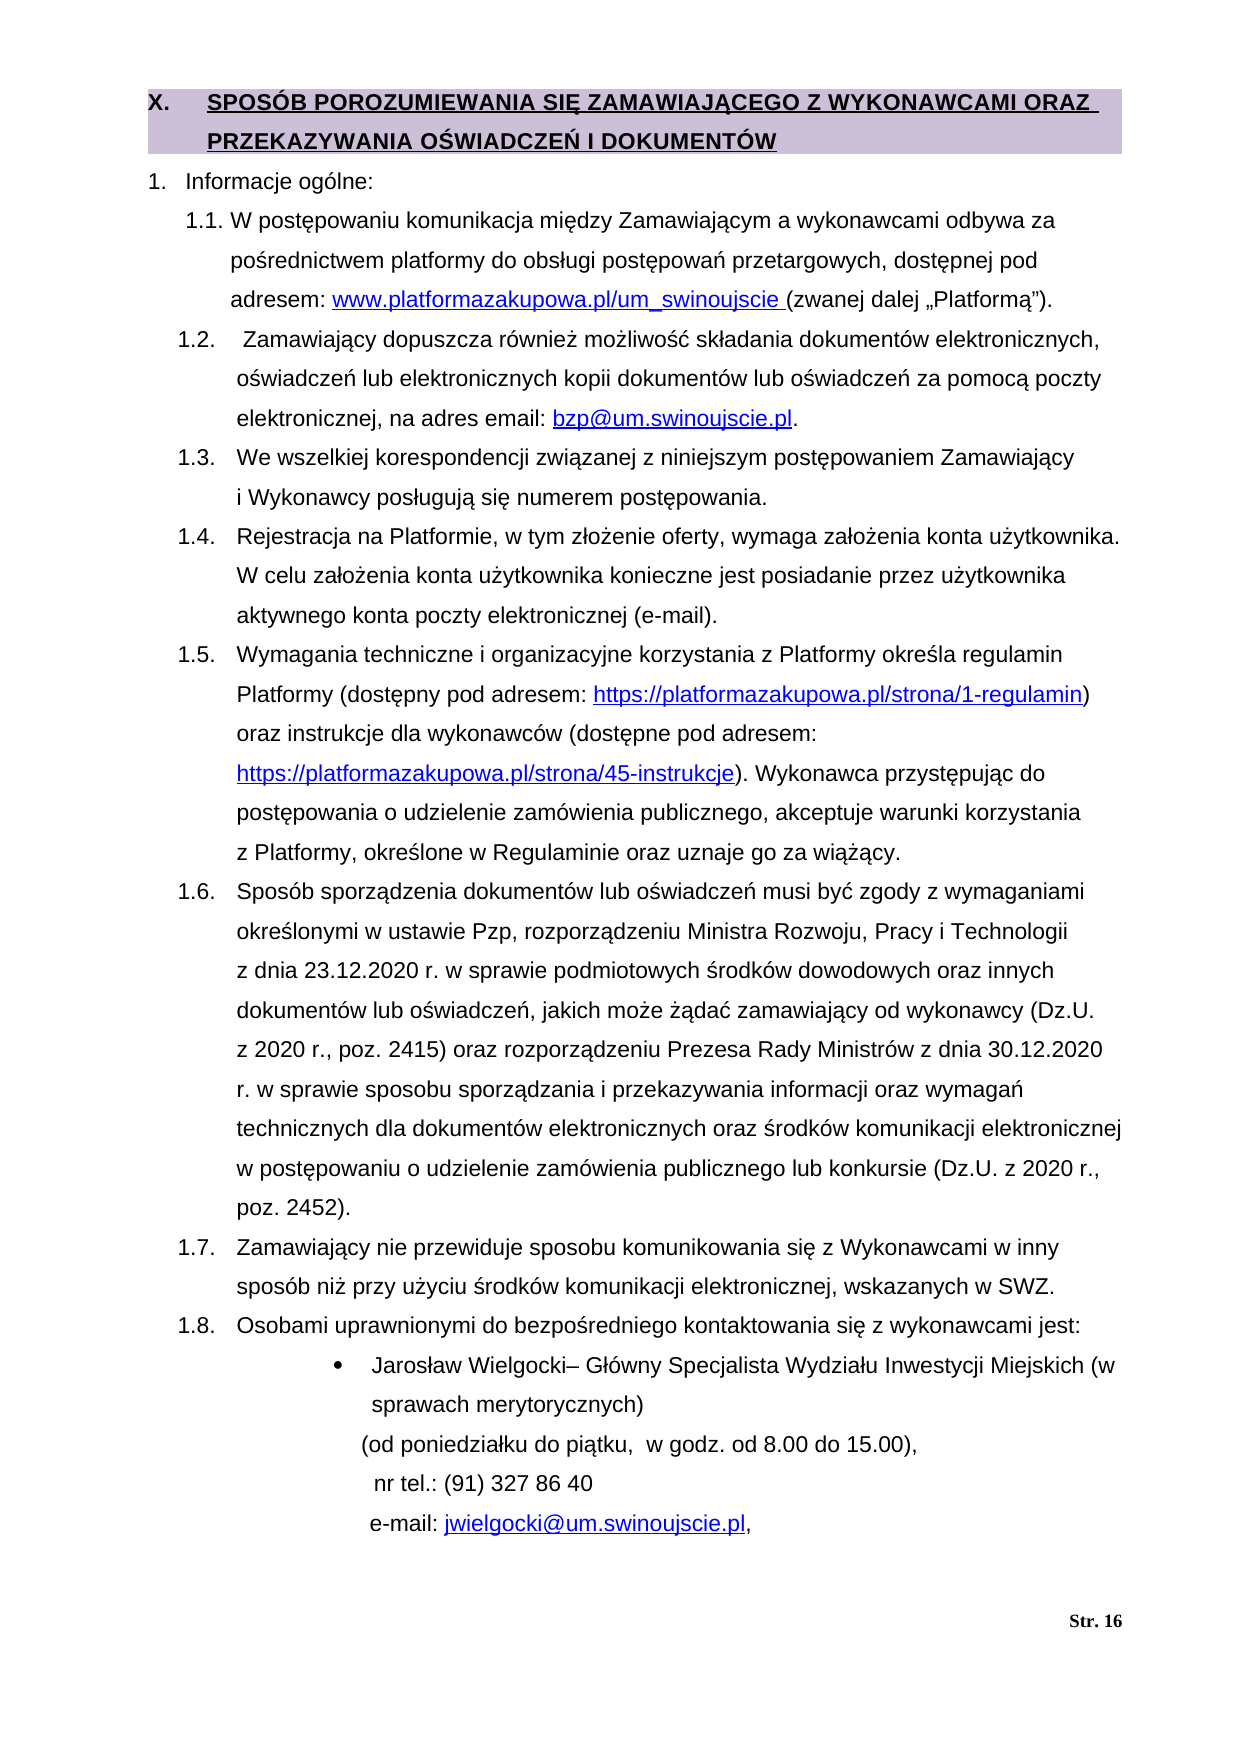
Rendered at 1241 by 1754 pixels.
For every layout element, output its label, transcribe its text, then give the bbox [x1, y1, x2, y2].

list Zamawiający dopuszcza również możliwość składania dokumentów elektronicznych, oświadczeń lub elektronicznych kopii dokumentów lub oświadczeń za pomocą poczty elektronicznej, na adres email: bzp@um.swinoujscie.pl. [177, 326, 1122, 431]
list Wymagania techniczne i organizacyjne korzystania z Platformy określa regulamin Platformy (dostępny pod adresem: https://platformazakupowa.pl/strona/1-regulamin) oraz instrukcje dla wykonawców (dostępne pod adresem: https://platformazakupowa.pl/strona/45-instrukcje). Wykonawca przystępując do postępowania o udzielenie zamówienia publicznego, akceptuje warunki korzystania z Platformy, określone w Regulaminie oraz uznaje go za wiążący. [177, 641, 1122, 865]
text (od poniedziałku do piątku, w godz. od 8.00 do 15.00), [296, 1431, 1122, 1457]
subtitle X. SPOSÓB POROZUMIEWANIA SIĘ ZAMAWIAJĄCEGO Z WYKONAWCAMI ORAZ PRZEKAZYWANIA OŚWIADCZEŃ I DOKUMENTÓW [148, 89, 1122, 154]
list Osobami uprawnionymi do bezpośredniego kontaktowania się z wykonawcami jest: [177, 1312, 1122, 1339]
list Zamawiający nie przewiduje sposobu komunikowania się z Wykonawcami w inny sposób niż przy użyciu środków komunikacji elektronicznej, wskazanych w SWZ. [177, 1233, 1122, 1299]
list Rejestracja na Platformie, w tym złożenie oferty, wymaga założenia konta użytkownika. W celu założenia konta użytkownika konieczne jest posiadanie przez użytkownika aktywnego konta poczty elektronicznej (e-mail). [177, 523, 1122, 628]
text nr tel.: (91) 327 86 40 [296, 1470, 1122, 1497]
list Sposób sporządzenia dokumentów lub oświadczeń musi być zgody z wymaganiami określonymi w ustawie Pzp, rozporządzeniu Ministra Rozwoju, Pracy i Technologii z dnia 23.12.2020 r. w sprawie podmiotowych środków dowodowych oraz innych dokumentów lub oświadczeń, jakich może żądać zamawiający od wykonawcy (Dz.U. z 2020 r., poz. 2415) oraz rozporządzeniu Prezesa Rady Ministrów z dnia 30.12.2020 r. w sprawie sposobu sporządzania i przekazywania informacji oraz wymagań technicznych dla dokumentów elektronicznych oraz środków komunikacji elektronicznej w postępowaniu o udzielenie zamówienia publicznego lub konkursie (Dz.U. z 2020 r., poz. 2452). [177, 878, 1122, 1220]
list Jarosław Wielgocki– Główny Specjalista Wydziału Inwestycji Miejskich (w sprawach merytorycznych) [334, 1352, 1122, 1418]
list We wszelkiej korespondencji związanej z niniejszym postępowaniem Zamawiający i Wykonawcy posługują się numerem postępowania. [177, 444, 1122, 510]
list W postępowaniu komunikacja między Zamawiającym a wykonawcami odbywa za pośrednictwem platformy do obsługi postępowań przetargowych, dostępnej pod adresem: www.platformazakupowa.pl/um_swinoujscie (zwanej dalej „Platformą”). [185, 207, 1122, 312]
list Informacje ogólne: [148, 168, 1122, 194]
text e-mail: jwielgocki@um.swinoujscie.pl, [369, 1510, 1122, 1536]
